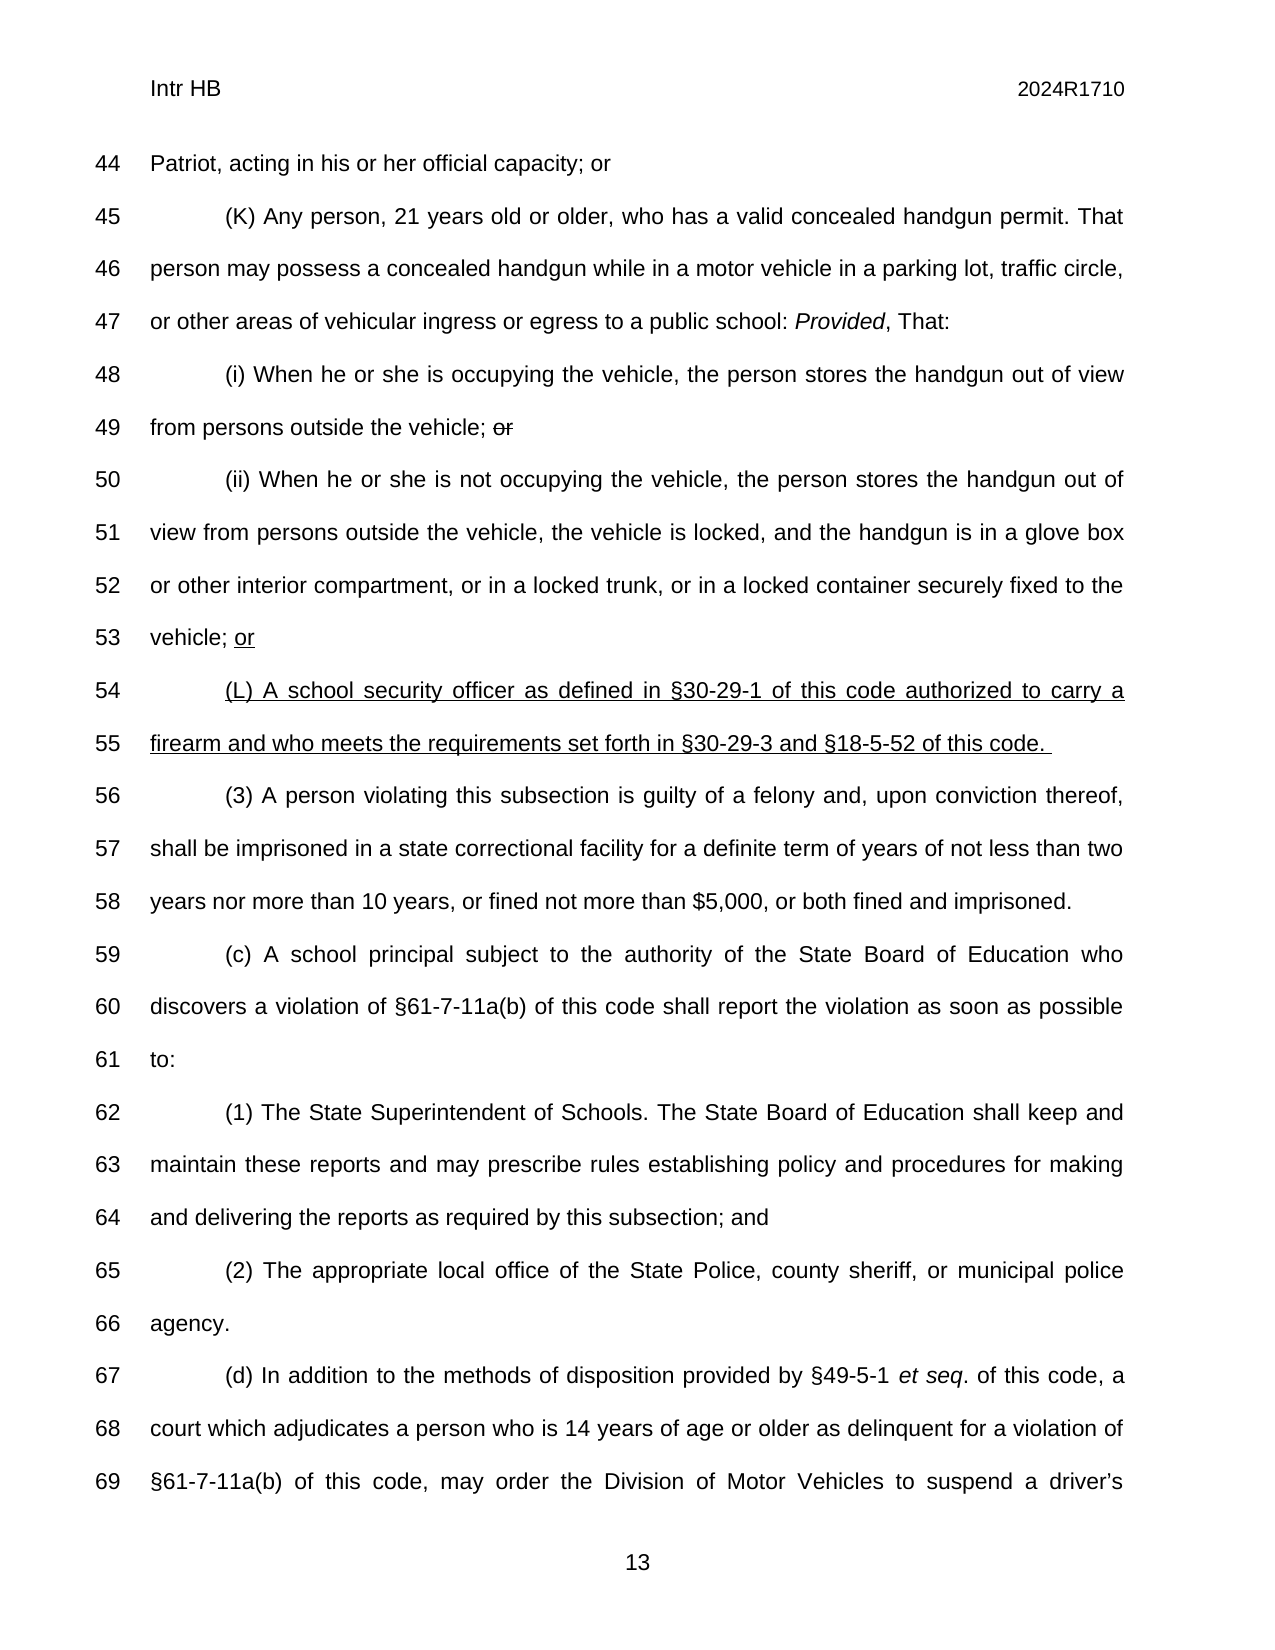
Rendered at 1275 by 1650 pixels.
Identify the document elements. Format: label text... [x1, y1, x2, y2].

text (1) The State Superintendent of Schools. The State Board of Education shall keep and maintain these reports and may prescribe rules establishing policy and procedures for making and delivering the reports as required by this subsection; and [150, 1099, 1125, 1231]
text (K) Any person, 21 years old or older, who has a valid concealed handgun permit. That person may possess a concealed handgun while in a motor vehicle in a parking lot, traffic circle, or other areas of vehicular ingress or egress to a public school: Provided, That: [150, 203, 1125, 334]
text (i) When he or she is occupying the vehicle, the person stores the handgun out of view from persons outside the vehicle; or [150, 361, 1125, 440]
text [150, 1362, 1125, 1494]
text (ii) When he or she is not occupying the vehicle, the person stores the handgun out of view from persons outside the vehicle, the vehicle is locked, and the handgun is in a glove box or other interior compartment, or in a locked trunk, or in a locked container securely fixed to the vehicle; or [150, 466, 1125, 651]
text (c) A school principal subject to the authority of the State Board of Education who discovers a violation of §61-7-11a(b) of this code shall report the violation as soon as possible to: [150, 941, 1125, 1072]
text (L) A school security officer as defined in §30-29-1 of this code authorized to carry a firearm and who meets the requirements set forth in §30-29-3 and §18-5-52 of this code. [150, 677, 1125, 756]
text (2) The appropriate local office of the State Police, county sheriff, or municipal police agency. [150, 1257, 1125, 1336]
text (3) A person violating this subsection is guilty of a felony and, upon conviction thereof, shall be imprisoned in a state correctional facility for a definite term of years of not less than two years nor more than 10 years, or fined not more than $5,000, or both fined and imprisoned. [150, 782, 1125, 914]
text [150, 150, 1125, 176]
